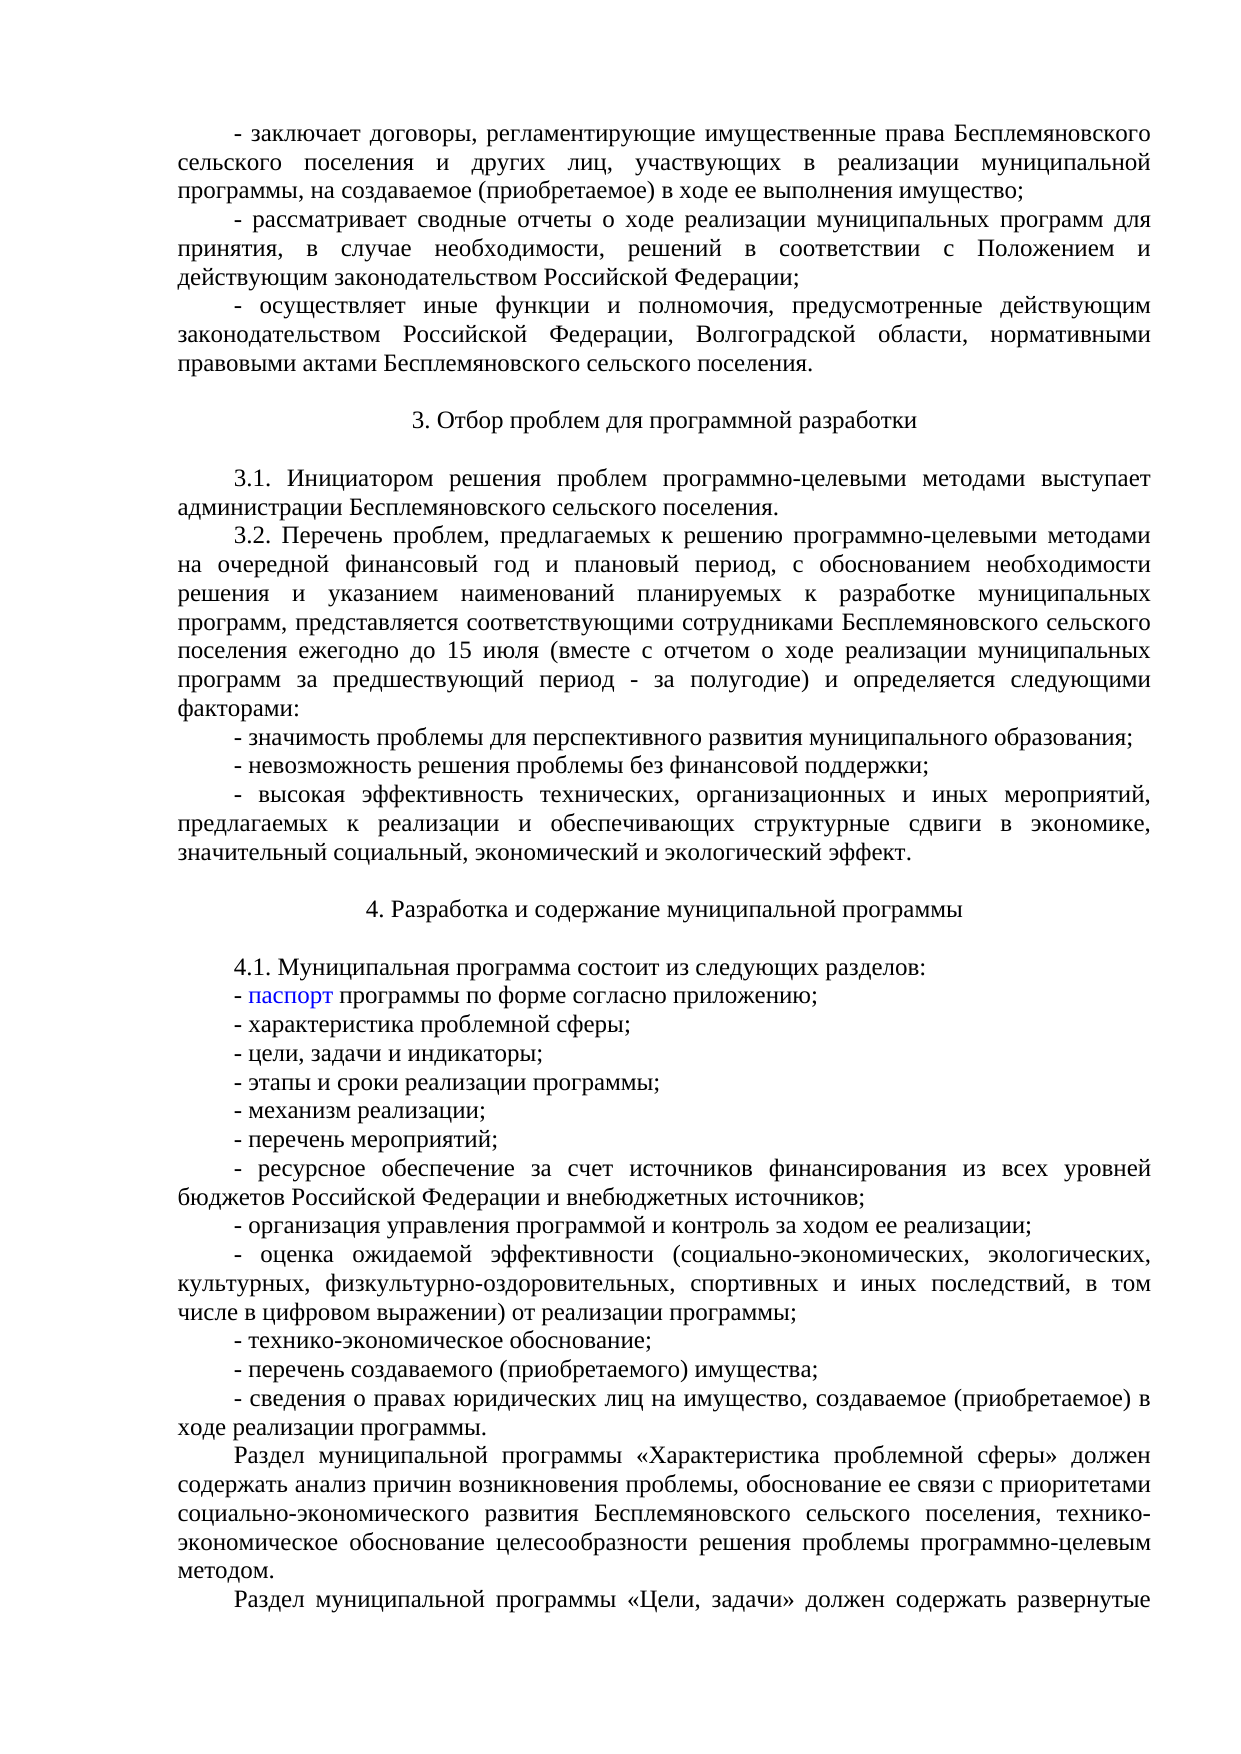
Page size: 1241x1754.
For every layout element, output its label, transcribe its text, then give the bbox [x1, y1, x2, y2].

text - рассматривает сводные отчеты о ходе реализации муниципальных программ для принятия, в случае необходимости, решений в соответствии с Положением и действующим законодательством Российской Федерации; [177, 204, 1152, 291]
text - невозможность решения проблемы без финансовой поддержки; [177, 751, 1152, 779]
text 3.1. Инициатором решения проблем программно-целевыми методами выступает администрации Бесплемяновского сельского поселения. [177, 463, 1152, 521]
text Раздел муниципальной программы «Характеристика проблемной сферы» должен содержать анализ причин возникновения проблемы, обоснование ее связи с приоритетами социально-экономического развития Бесплемяновского сельского поселения, технико-экономическое обоснование целесообразности решения проблемы программно-целевым методом. [177, 1441, 1152, 1584]
text 3.2. Перечень проблем, предлагаемых к решению программно-целевыми методами на очередной финансовый год и плановый период, с обоснованием необходимости решения и указанием наименований планируемых к разработке муниципальных программ, представляется соответствующими сотрудниками Бесплемяновского сельского поселения ежегодно до 15 июля (вместе с отчетом о ходе реализации муниципальных программ за предшествующий период - за полугодие) и определяется следующими факторами: [177, 521, 1152, 722]
text - паспорт программы по форме согласно приложению; [177, 981, 1152, 1009]
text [177, 1584, 1152, 1613]
text - перечень создаваемого (приобретаемого) имущества; [177, 1354, 1152, 1383]
text - организация управления программой и контроль за ходом ее реализации; [177, 1211, 1152, 1239]
text - ресурсное обеспечение за счет источников финансирования из всех уровней бюджетов Российской Федерации и внебюджетных источников; [177, 1153, 1152, 1211]
text - этапы и сроки реализации программы; [177, 1067, 1152, 1096]
text 4.1. Муниципальная программа состоит из следующих разделов: [177, 952, 1152, 981]
text - сведения о правах юридических лиц на имущество, создаваемое (приобретаемое) в ходе реализации программы. [177, 1383, 1152, 1441]
text 4. Разработка и содержание муниципальной программы [177, 894, 1152, 923]
text - значимость проблемы для перспективного развития муниципального образования; [177, 722, 1152, 751]
text - оценка ожидаемой эффективности (социально-экономических, экологических, культурных, физкультурно-оздоровительных, спортивных и иных последствий, в том числе в цифровом выражении) от реализации программы; [177, 1239, 1152, 1326]
text - осуществляет иные функции и полномочия, предусмотренные действующим законодательством Российской Федерации, Волгоградской области, нормативными правовыми актами Бесплемяновского сельского поселения. [177, 291, 1152, 377]
text - высокая эффективность технических, организационных и иных мероприятий, предлагаемых к реализации и обеспечивающих структурные сдвиги в экономике, значительный социальный, экономический и экологический эффект. [177, 779, 1152, 866]
text - механизм реализации; [177, 1096, 1152, 1124]
text - перечень мероприятий; [177, 1124, 1152, 1153]
text - заключает договоры, регламентирующие имущественные права Бесплемяновского сельского поселения и других лиц, участвующих в реализации муниципальной программы, на создаваемое (приобретаемое) в ходе ее выполнения имущество; [177, 118, 1152, 204]
text 3. Отбор проблем для программной разработки [177, 406, 1152, 434]
text - цели, задачи и индикаторы; [177, 1038, 1152, 1067]
text - технико-экономическое обоснование; [177, 1326, 1152, 1354]
text - характеристика проблемной сферы; [177, 1009, 1152, 1038]
